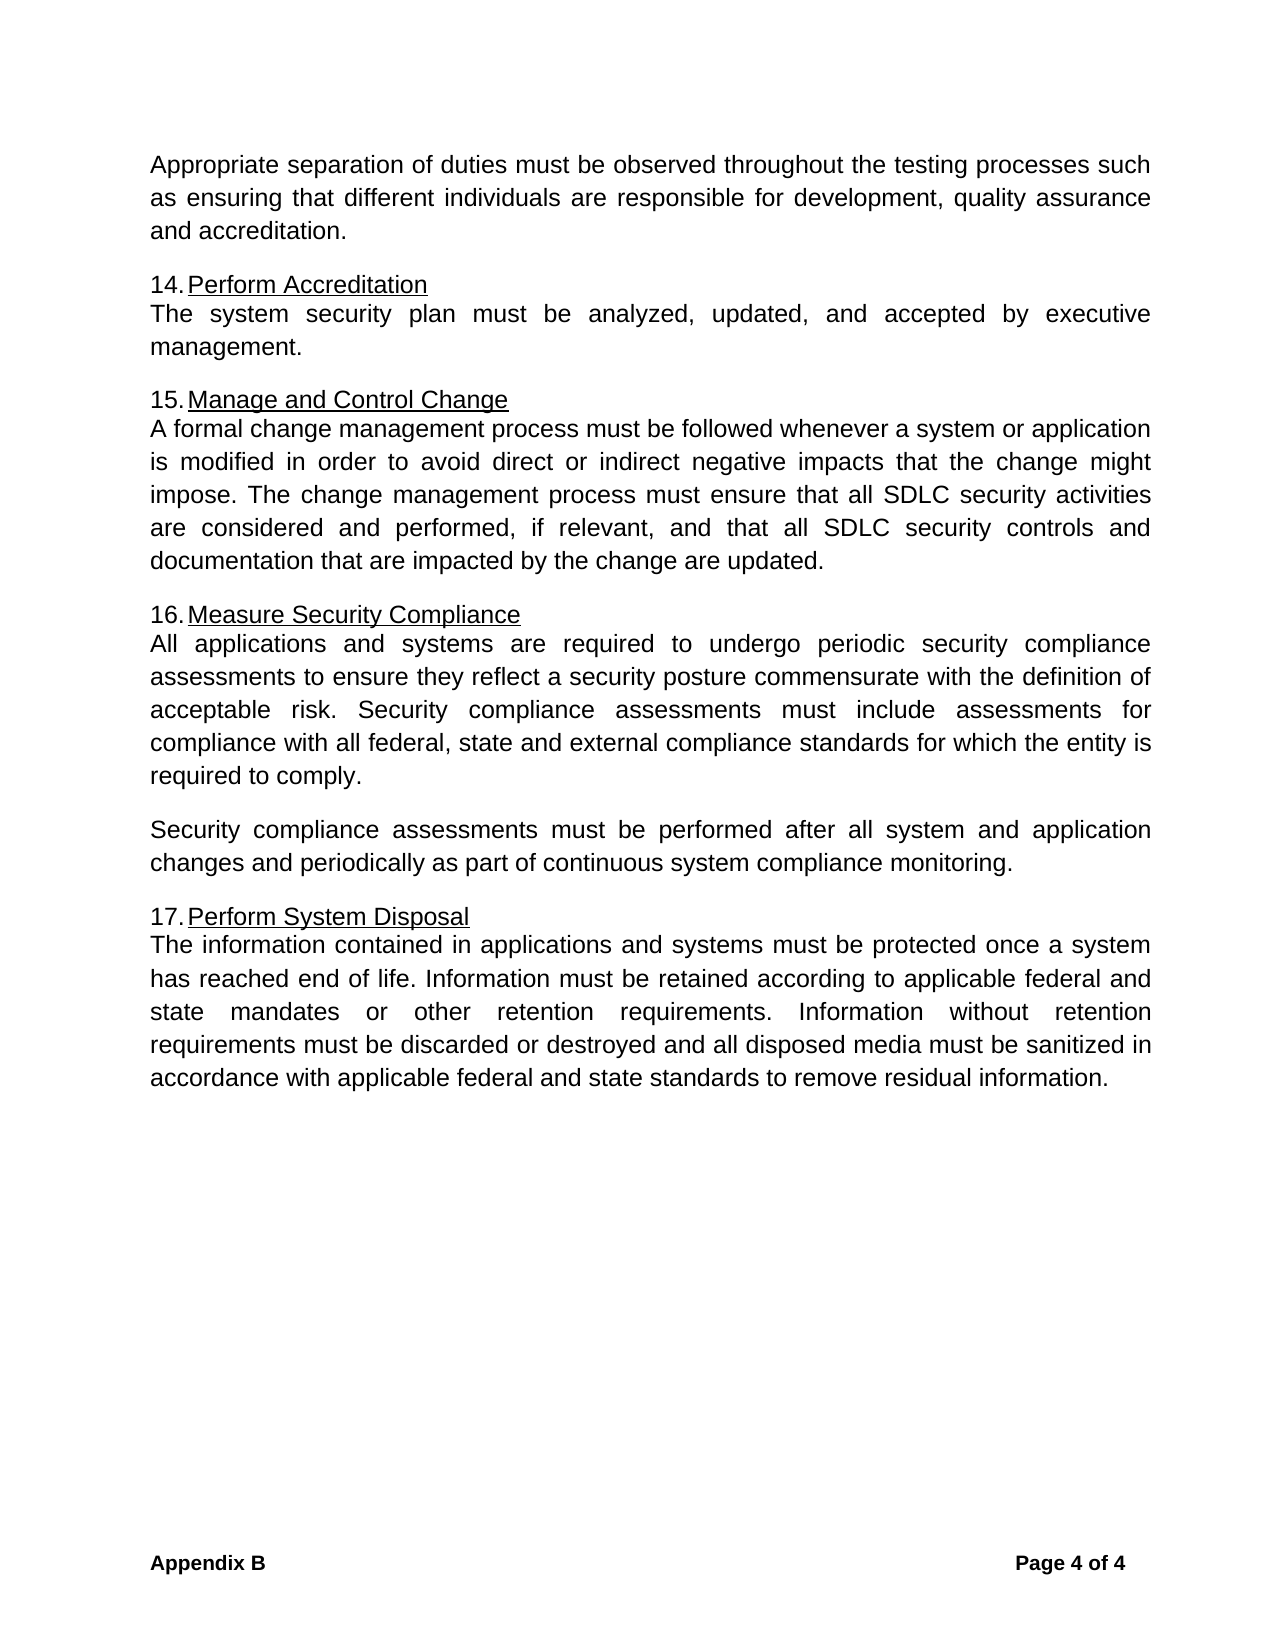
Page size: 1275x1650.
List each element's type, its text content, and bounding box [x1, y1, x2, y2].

list Perform System Disposal [150, 902, 1153, 931]
text A formal change management process must be followed whenever a system or application is modified in order to avoid direct or indirect negative impacts that the change might impose. The change management process must ensure that all SDLC security activities are considered and performed, if relevant, and that all SDLC security controls and documentation that are impacted by the change are updated. [150, 414, 1153, 575]
text The system security plan must be analyzed, updated, and accepted by executive management. [150, 299, 1153, 360]
text The information contained in applications and systems must be protected once a system has reached end of life. Information must be retained according to applicable federal and state mandates or other retention requirements. Information without retention requirements must be discarded or destroyed and all disposed media must be sanitized in accordance with applicable federal and state standards to remove residual information. [150, 931, 1153, 1091]
text Security compliance assessments must be performed after all system and application changes and periodically as part of continuous system compliance monitoring. [150, 815, 1153, 877]
text Appropriate separation of duties must be observed throughout the testing processes such as ensuring that different individuals are responsible for development, quality assurance and accreditation. [150, 150, 1153, 245]
text All applications and systems are required to undergo periodic security compliance assessments to ensure they reflect a security posture commensurate with the definition of acceptable risk. Security compliance assessments must include assessments for compliance with all federal, state and external compliance standards for which the entity is required to comply. [150, 629, 1153, 790]
list Manage and Control Change [150, 386, 1153, 414]
list Perform Accreditation [150, 270, 1153, 299]
list Measure Security Compliance [150, 600, 1153, 629]
